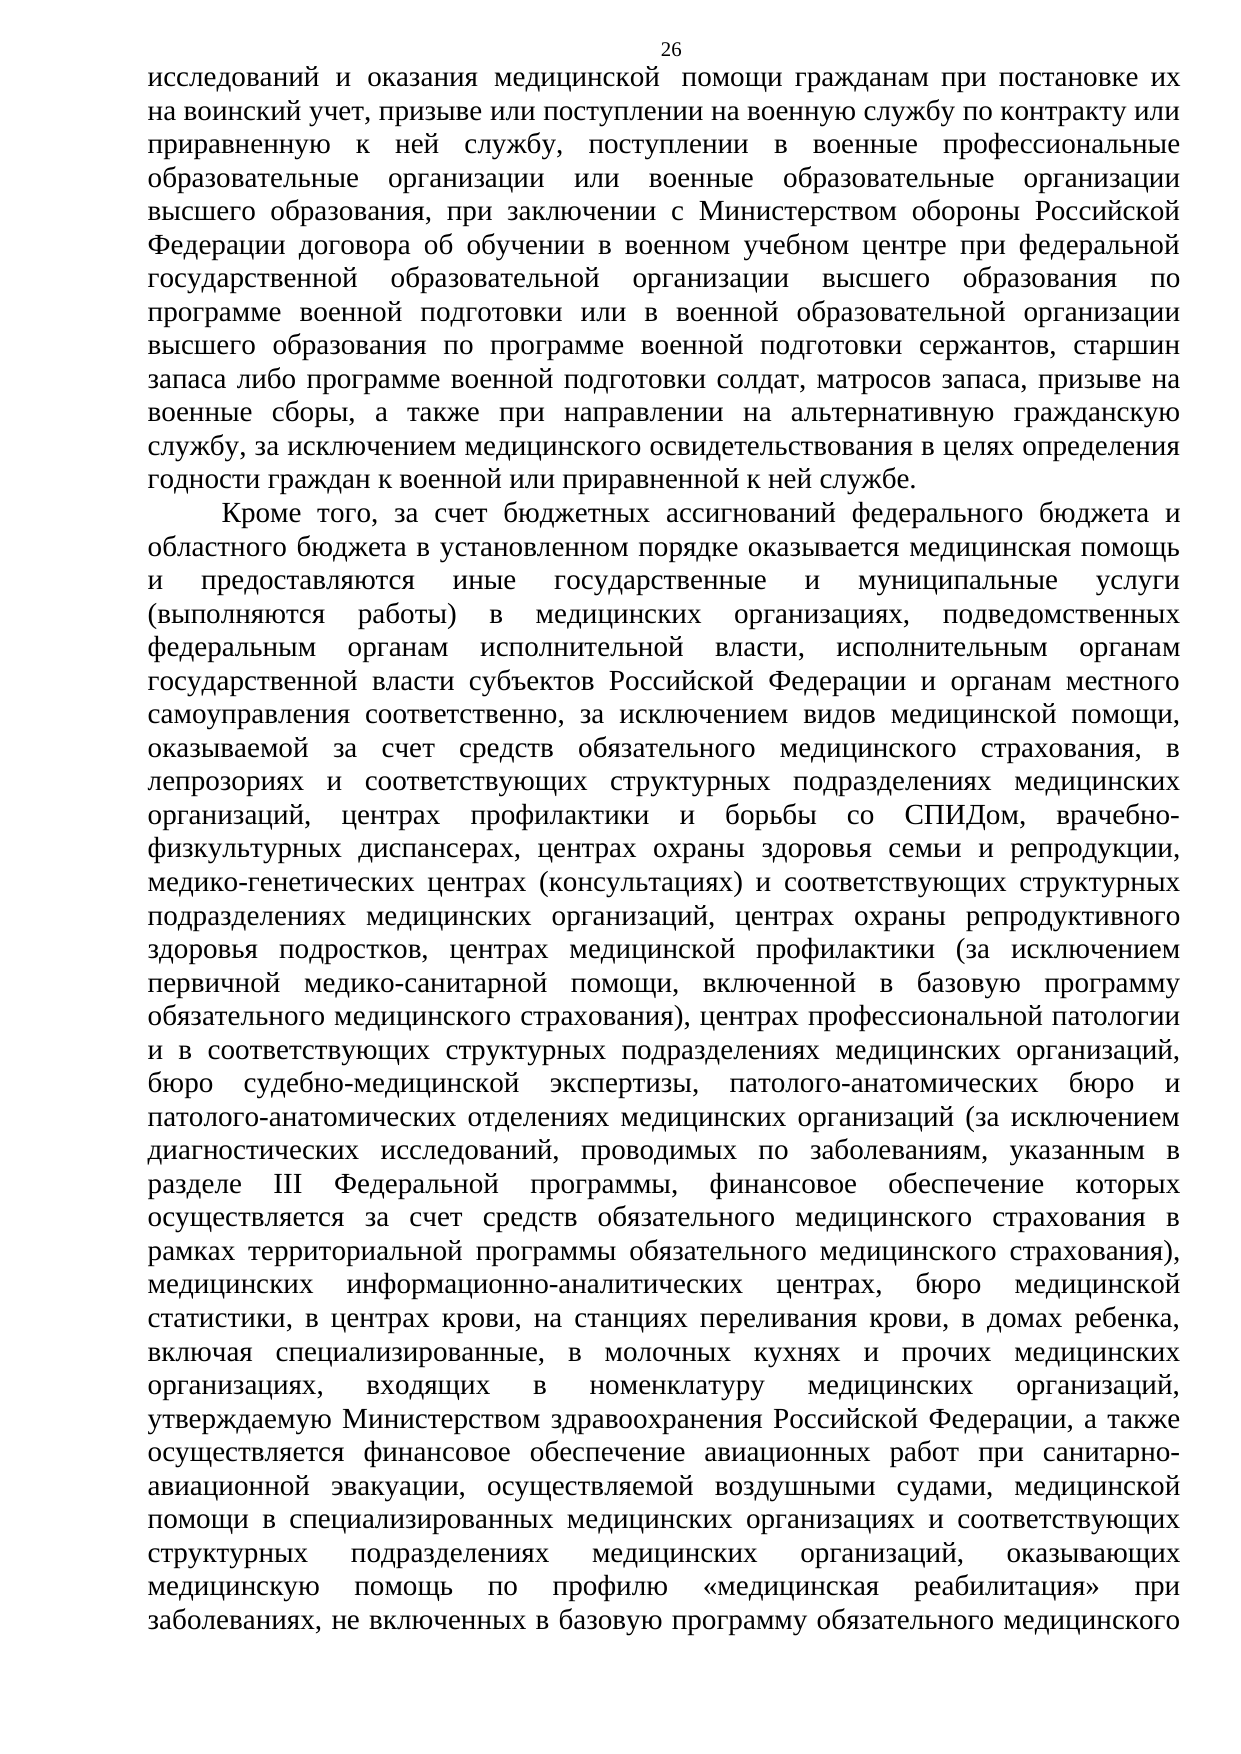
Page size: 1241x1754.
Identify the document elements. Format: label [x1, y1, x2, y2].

text [147, 495, 1181, 1636]
text [147, 59, 1181, 495]
